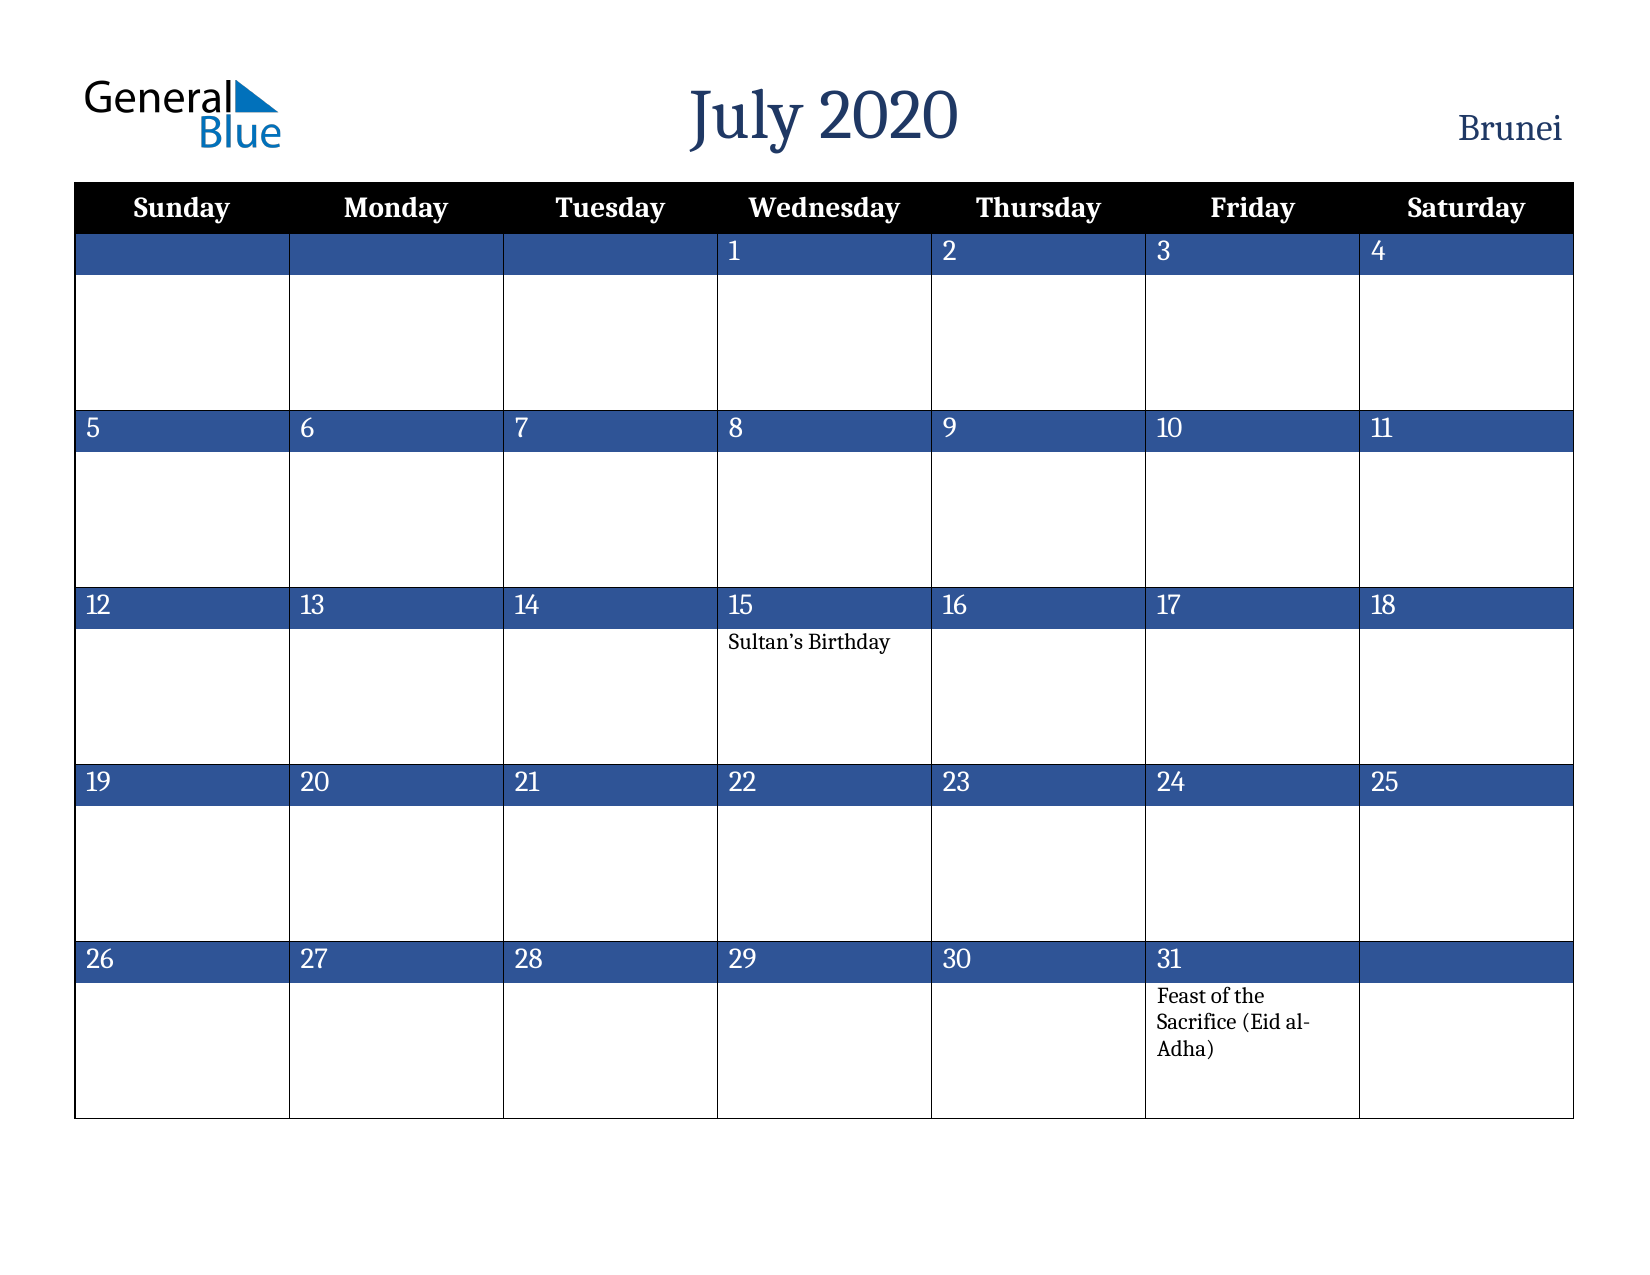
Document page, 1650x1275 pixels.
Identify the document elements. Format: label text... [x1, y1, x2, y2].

table_cell [932, 275, 1145, 410]
table_cell [718, 806, 931, 941]
table_cell 30 [932, 942, 1145, 983]
table_cell [718, 452, 931, 587]
table_cell [290, 452, 503, 587]
table_cell [1360, 942, 1573, 983]
table_cell [290, 234, 503, 275]
table_cell 8 [718, 411, 931, 452]
table_cell [1146, 452, 1359, 587]
table_header July 2020 [503, 75, 1146, 182]
table_cell [718, 275, 931, 410]
table_cell 11 [1360, 411, 1573, 452]
table_cell Friday [1146, 183, 1359, 233]
table_cell 17 [1146, 588, 1359, 629]
table_cell [718, 983, 931, 1118]
picture [85, 80, 281, 148]
table_cell 1 [718, 234, 931, 275]
table_cell Feast of the Sacrifice (Eid al-Adha) [1146, 983, 1359, 1118]
table_cell [76, 234, 289, 275]
table_cell 27 [290, 942, 503, 983]
table_cell 24 [1146, 765, 1359, 806]
table_cell 12 [76, 588, 289, 629]
table_cell [932, 452, 1145, 587]
table_cell 21 [504, 765, 717, 806]
table_cell 31 [1146, 942, 1359, 983]
table_cell [290, 806, 503, 941]
table_cell [76, 452, 289, 587]
table_cell 25 [1360, 765, 1573, 806]
table_cell 26 [76, 942, 289, 983]
table_cell [504, 275, 717, 410]
table_cell [290, 983, 503, 1118]
table_cell Saturday [1360, 183, 1573, 233]
table_cell 20 [290, 765, 503, 806]
table_cell 6 [290, 411, 503, 452]
table_cell 2 [932, 234, 1145, 275]
table_cell 7 [504, 411, 717, 452]
table_cell [932, 983, 1145, 1118]
table_header Brunei [1146, 75, 1574, 182]
table_cell 15 [718, 588, 931, 629]
table_cell [290, 629, 503, 764]
table_cell [504, 234, 717, 275]
table_header [75, 75, 503, 182]
table_cell [76, 983, 289, 1118]
table_cell Wednesday [718, 183, 931, 233]
table_cell Sultan’s Birthday [718, 629, 931, 764]
table_cell [1146, 806, 1359, 941]
table_cell [1360, 983, 1573, 1118]
table_cell [504, 983, 717, 1118]
table_cell Thursday [932, 183, 1145, 233]
table_cell 9 [932, 411, 1145, 452]
table_cell 19 [76, 765, 289, 806]
table_cell Tuesday [504, 183, 717, 233]
table_cell [290, 275, 503, 410]
table_cell [76, 806, 289, 941]
table_cell 29 [718, 942, 931, 983]
table_cell 18 [1360, 588, 1573, 629]
table_cell [504, 806, 717, 941]
table_cell 4 [1360, 234, 1573, 275]
table_cell 23 [932, 765, 1145, 806]
table_cell [932, 806, 1145, 941]
table_cell 3 [1146, 234, 1359, 275]
table_cell 14 [504, 588, 717, 629]
table_cell [932, 629, 1145, 764]
table_cell [504, 629, 717, 764]
table_cell Monday [290, 183, 503, 233]
table_cell [1360, 806, 1573, 941]
table_cell 16 [932, 588, 1145, 629]
table_cell [1360, 275, 1573, 410]
table_cell [504, 452, 717, 587]
table_cell [1360, 452, 1573, 587]
table_cell 5 [76, 411, 289, 452]
table_cell [76, 629, 289, 764]
table_cell [76, 275, 289, 410]
table_cell [1146, 629, 1359, 764]
table_cell 10 [1146, 411, 1359, 452]
table_cell 28 [504, 942, 717, 983]
table_cell 13 [290, 588, 503, 629]
table_cell [1360, 629, 1573, 764]
table_cell Sunday [76, 183, 289, 233]
table_cell [1146, 275, 1359, 410]
table_cell 22 [718, 765, 931, 806]
